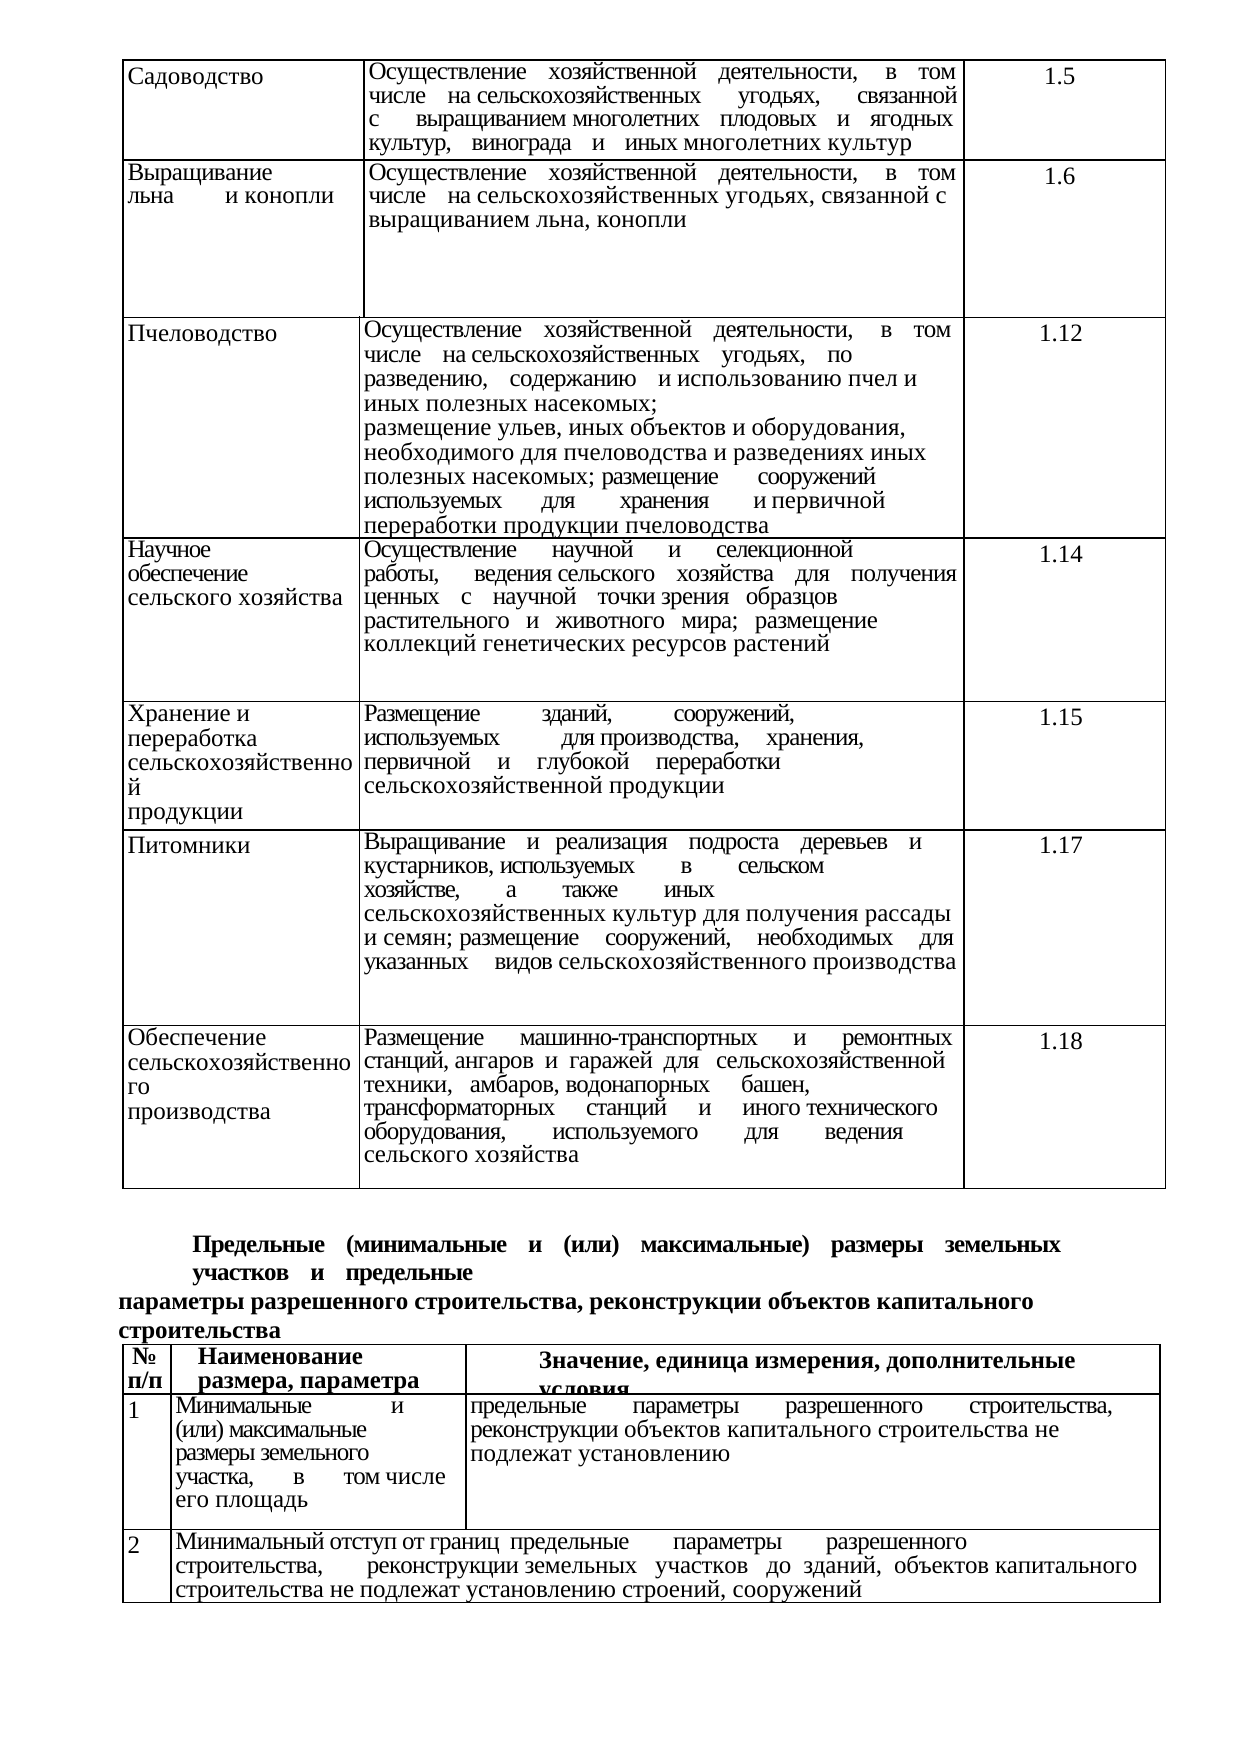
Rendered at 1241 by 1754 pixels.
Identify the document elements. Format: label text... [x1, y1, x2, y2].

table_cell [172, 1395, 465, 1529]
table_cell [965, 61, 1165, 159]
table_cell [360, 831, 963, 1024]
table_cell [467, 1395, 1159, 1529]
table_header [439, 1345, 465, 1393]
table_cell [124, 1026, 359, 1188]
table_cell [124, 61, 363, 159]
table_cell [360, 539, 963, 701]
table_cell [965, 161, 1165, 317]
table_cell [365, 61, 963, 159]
text параметры разрешенного строительства, реконструкции объектов капитального строительства [118, 1286, 1167, 1344]
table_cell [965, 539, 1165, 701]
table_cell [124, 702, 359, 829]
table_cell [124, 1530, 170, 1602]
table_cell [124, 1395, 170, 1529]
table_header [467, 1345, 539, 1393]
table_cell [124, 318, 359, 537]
text Предельные (минимальные и (или) максимальные) размеры земельных участков и предельные [192, 1229, 1167, 1286]
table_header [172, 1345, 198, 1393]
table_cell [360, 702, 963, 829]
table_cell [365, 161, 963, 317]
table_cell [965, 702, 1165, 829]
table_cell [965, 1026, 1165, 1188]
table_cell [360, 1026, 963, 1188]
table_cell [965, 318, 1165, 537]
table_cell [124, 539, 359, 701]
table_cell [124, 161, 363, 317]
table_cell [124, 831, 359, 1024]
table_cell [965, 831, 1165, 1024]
